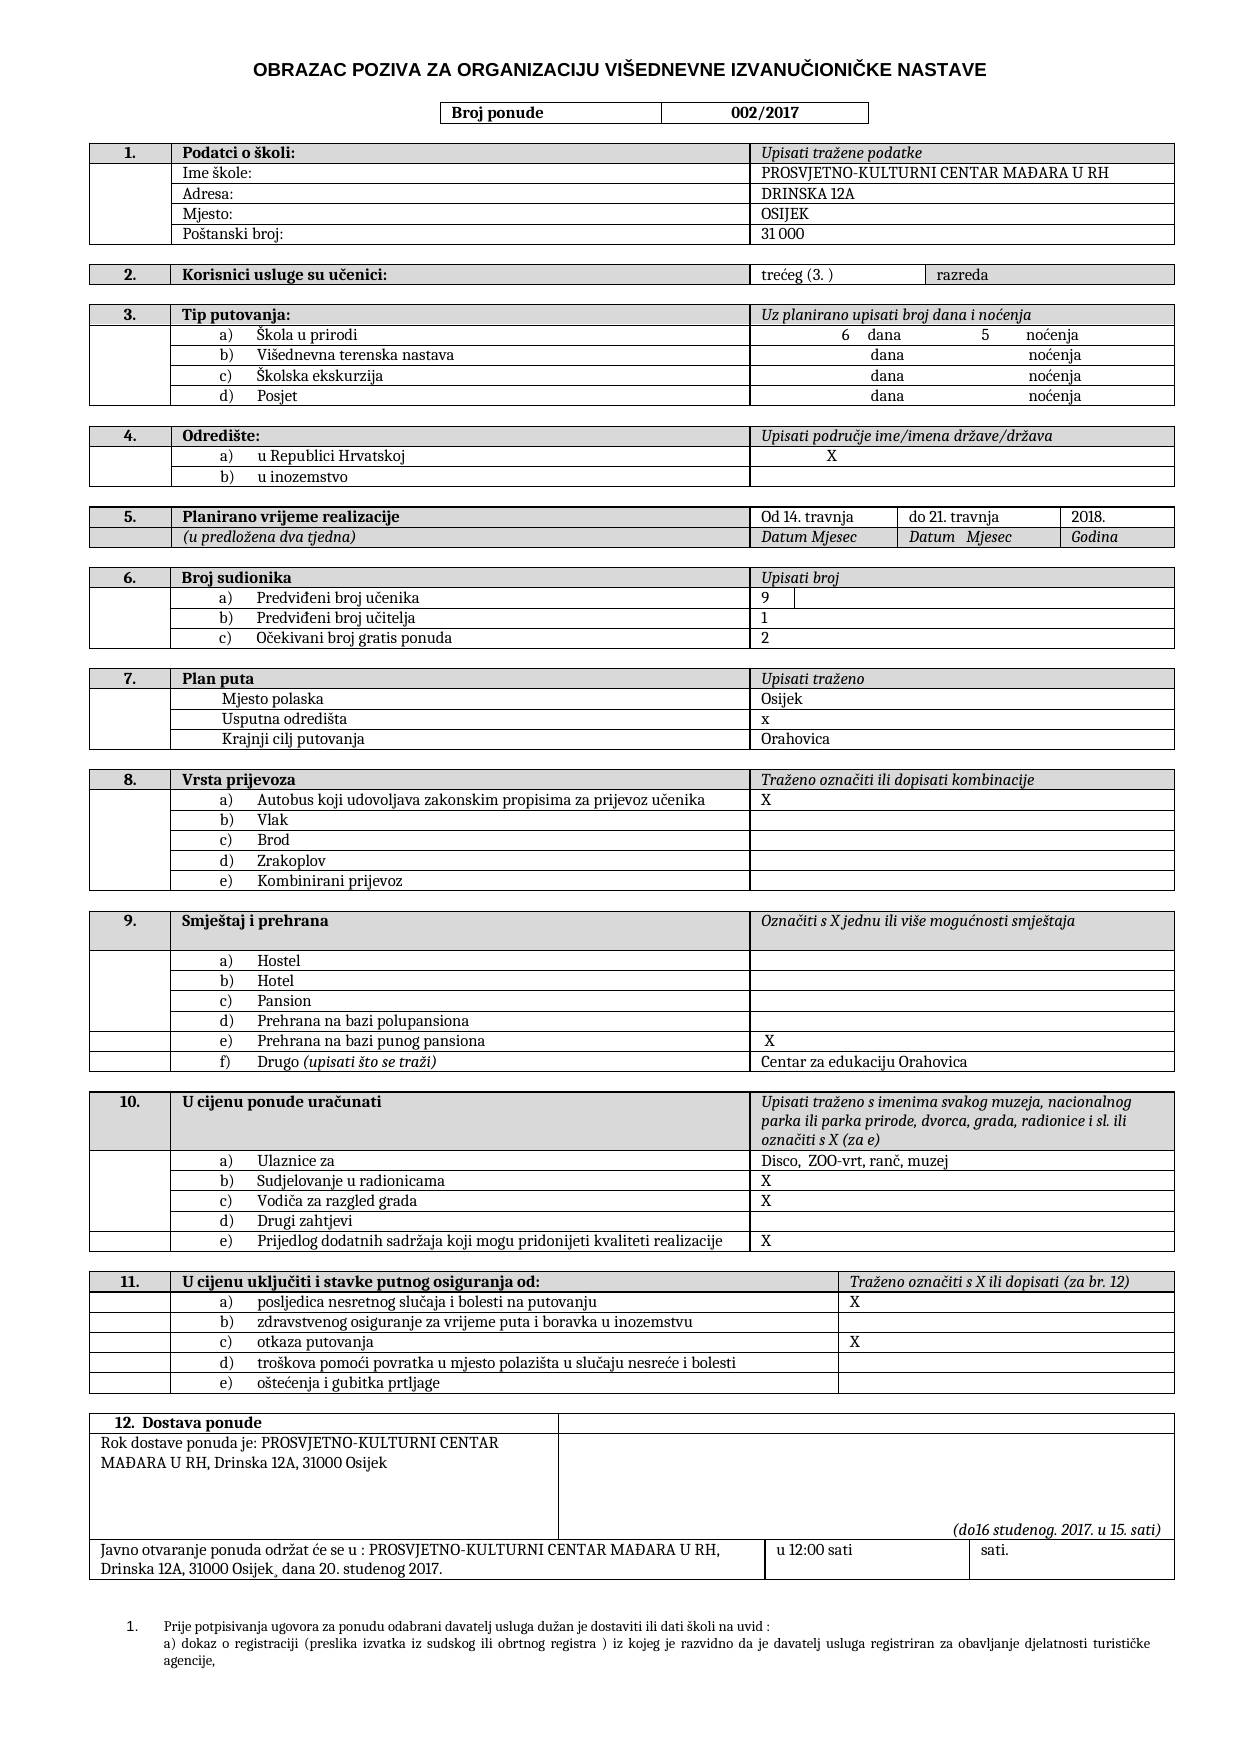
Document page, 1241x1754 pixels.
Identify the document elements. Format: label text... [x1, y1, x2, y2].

table_cell Vodiča za razgled grada [171, 1191, 749, 1211]
table_cell Sudjelovanje u radionicama [171, 1171, 749, 1190]
table_cell [90, 1373, 170, 1392]
table_cell [751, 811, 1174, 830]
table_header 8. [90, 770, 170, 789]
table_cell Prehrana na bazi punog pansiona [171, 1032, 749, 1051]
table_cell Hostel [171, 951, 749, 970]
table_header 6. [90, 568, 170, 587]
table_cell [90, 790, 170, 890]
table_cell X [751, 1171, 1174, 1190]
table_header Upisati traženo [751, 669, 1174, 688]
table_cell x [751, 710, 1174, 729]
table_cell Predviđeni broj učitelja [171, 609, 749, 628]
table_header Upisati traženo s imenima svakog muzeja, nacionalnog parka ili parka prirode, dvorca, grada, radionice i sl. ili označiti s X (za e) [751, 1093, 1174, 1150]
table_cell zdravstvenog osiguranje za vrijeme puta i boravka u inozemstvu [171, 1313, 838, 1332]
table_cell OSIJEK [751, 204, 1174, 223]
table_header Broj ponude [441, 103, 661, 122]
table_header U cijenu ponude uračunati [171, 1093, 749, 1150]
table_header Tip putovanja: [171, 305, 749, 324]
table_cell X [839, 1333, 1174, 1352]
table_cell [90, 951, 170, 1031]
table_cell u 12:00 sati [766, 1540, 969, 1579]
table_cell Drugi zahtjevi [171, 1212, 749, 1231]
table_cell [751, 851, 1174, 870]
table_header 3. [90, 305, 170, 324]
table_cell Adresa: [172, 184, 749, 203]
table_header Plan puta [171, 669, 749, 688]
table_header 4. [90, 427, 171, 446]
table_cell dana noćenja [751, 346, 1174, 365]
table_cell [751, 831, 1174, 850]
table_cell [751, 971, 1174, 990]
table_cell [90, 1032, 170, 1051]
table_cell [795, 588, 1174, 607]
table_cell (do16 studenog. 2017. u 15. sati) [559, 1434, 1174, 1539]
table_cell Ime škole: [172, 164, 749, 183]
table_cell X [751, 447, 1174, 466]
table_cell [751, 1212, 1174, 1231]
table_cell Datum Mjesec [898, 528, 1060, 547]
table_header Uz planirano upisati broj dana i noćenja [751, 305, 1174, 324]
table_header 2018. [1061, 508, 1174, 527]
table_header Podatci o školi: [172, 144, 749, 163]
table_cell dana noćenja [751, 386, 1174, 405]
table_header Vrsta prijevoza [171, 770, 749, 789]
table_cell Prijedlog dodatnih sadržaja koji mogu pridonijeti kvaliteti realizacije [171, 1232, 749, 1251]
table_cell Višednevna terenska nastava [171, 346, 749, 365]
table_cell [751, 871, 1174, 890]
table_cell [839, 1353, 1174, 1372]
table_cell troškova pomoći povratka u mjesto polazišta u slučaju nesreće i bolesti [171, 1353, 838, 1372]
table_cell Zrakoplov [171, 851, 749, 870]
table_cell 6 dana 5 noćenja [751, 326, 1174, 345]
table_header Korisnici usluge su učenici: [171, 265, 749, 284]
table_cell Mjesto: [172, 204, 749, 223]
table_cell Orahovica [751, 730, 1174, 749]
table_cell 1 [751, 609, 1174, 628]
table_cell [751, 467, 1174, 486]
table_cell [90, 164, 171, 244]
table_header 12. Dostava ponude [90, 1414, 558, 1433]
table_cell X [751, 1032, 1174, 1051]
table_header Traženo označiti ili dopisati kombinacije [751, 770, 1174, 789]
table_cell [90, 689, 170, 749]
table_cell [90, 1333, 170, 1352]
table_cell Javno otvaranje ponuda održat će se u : PROSVJETNO-KULTURNI CENTAR MAĐARA U RH, Drinska 12A, 31000 Osijek¸ dana 20. studenog 2017. [90, 1540, 764, 1579]
table_cell [751, 951, 1174, 970]
table_cell Posjet [171, 386, 749, 405]
table_cell Brod [171, 831, 749, 850]
list Prije potpisivanja ugovora za ponudu odabrani davatelj usluga dužan je dostaviti ili dati školi na uvid : [126, 1618, 1152, 1635]
table_cell [90, 1313, 170, 1332]
table_cell [90, 326, 170, 405]
table_cell Krajnji cilj putovanja [171, 730, 749, 749]
table_header Planirano vrijeme realizacije [172, 508, 749, 527]
table_header 2. [90, 265, 170, 284]
table_cell Centar za edukaciju Orahovica [751, 1052, 1174, 1071]
table_cell 2 [751, 629, 1174, 648]
table_cell (u predložena dva tjedna) [172, 528, 749, 547]
table_cell Disco, ZOO-vrt, ranč, muzej [751, 1151, 1174, 1170]
table_cell PROSVJETNO-KULTURNI CENTAR MAĐARA U RH [751, 164, 1174, 183]
table_header [559, 1414, 1174, 1433]
table_cell Poštanski broj: [172, 225, 749, 244]
table_cell Ulaznice za [171, 1151, 749, 1170]
table_cell Usputna odredišta [171, 710, 749, 729]
table_cell 31 000 [751, 225, 1174, 244]
table_cell X [751, 790, 1174, 809]
table_cell Godina [1061, 528, 1174, 547]
table_cell otkaza putovanja [171, 1333, 838, 1352]
table_cell [90, 1293, 170, 1312]
table_cell sati. [970, 1540, 1174, 1579]
text OBRAZAC POZIVA ZA ORGANIZACIJU VIŠEDNEVNE IZVANUČIONIČKE NASTAVE [89, 59, 1152, 81]
table_cell 9 [751, 588, 794, 607]
table_cell X [839, 1293, 1174, 1312]
table_header trećeg (3. ) [751, 265, 925, 284]
table_header 1. [90, 144, 171, 163]
table_header 7. [90, 669, 170, 688]
table_header Smještaj i prehrana [171, 912, 749, 950]
table_cell Pansion [171, 991, 749, 1011]
table_cell [839, 1313, 1174, 1332]
table_cell Predviđeni broj učenika [171, 588, 749, 607]
table_header Broj sudionika [171, 568, 749, 587]
table_cell [90, 588, 170, 648]
table_cell Hotel [171, 971, 749, 990]
table_header razreda [926, 265, 1174, 284]
table_cell Rok dostave ponuda je: PROSVJETNO-KULTURNI CENTAR MAĐARA U RH, Drinska 12A, 31000 Osijek [90, 1434, 558, 1539]
table_header 002/2017 [662, 103, 868, 122]
table_cell [90, 1353, 170, 1372]
table_header 5. [90, 508, 171, 527]
list a) dokaz o registraciji (preslika izvatka iz sudskog ili obrtnog registra ) iz kojeg je razvidno da je davatelj usluga registriran za obavljanje djelatnosti turističke agencije, [164, 1635, 1152, 1669]
table_cell [90, 1151, 170, 1231]
table_cell u inozemstvo [172, 467, 749, 486]
table_cell DRINSKA 12A [751, 184, 1174, 203]
table_cell Datum Mjesec [751, 528, 897, 547]
table_header Odredište: [172, 427, 749, 446]
table_cell X [751, 1232, 1174, 1251]
table_header 11. [90, 1272, 170, 1291]
table_header Upisati tražene podatke [751, 144, 1174, 163]
table_cell X [751, 1191, 1174, 1211]
table_header Traženo označiti s X ili dopisati (za br. 12) [839, 1272, 1174, 1291]
table_cell u Republici Hrvatskoj [172, 447, 749, 466]
table_header U cijenu uključiti i stavke putnog osiguranja od: [171, 1272, 838, 1291]
table_header Od 14. travnja [751, 508, 897, 527]
table_cell posljedica nesretnog slučaja i bolesti na putovanju [171, 1293, 838, 1312]
table_header Upisati broj [751, 568, 1174, 587]
table_cell Škola u prirodi [171, 326, 749, 345]
table_cell Osijek [751, 689, 1174, 708]
table_cell Vlak [171, 811, 749, 830]
table_cell [90, 1052, 170, 1071]
table_cell Autobus koji udovoljava zakonskim propisima za prijevoz učenika [171, 790, 749, 809]
table_header 9. [90, 912, 170, 950]
table_cell [90, 1232, 170, 1251]
table_cell [751, 991, 1174, 1011]
table_header Upisati područje ime/imena države/država [751, 427, 1174, 446]
table_cell Školska ekskurzija [171, 366, 749, 385]
table_header 10. [90, 1093, 170, 1150]
table_cell dana noćenja [751, 366, 1174, 385]
table_cell [839, 1373, 1174, 1392]
table_cell Mjesto polaska [171, 689, 749, 708]
table_cell Očekivani broj gratis ponuda [171, 629, 749, 648]
table_cell [751, 1012, 1174, 1031]
table_cell oštećenja i gubitka prtljage [171, 1373, 838, 1392]
table_header Označiti s X jednu ili više mogućnosti smještaja [751, 912, 1174, 950]
table_cell [90, 528, 171, 547]
table_cell Prehrana na bazi polupansiona [171, 1012, 749, 1031]
table_header do 21. travnja [898, 508, 1060, 527]
table_cell Drugo (upisati što se traži) [171, 1052, 749, 1071]
table_cell Kombinirani prijevoz [171, 871, 749, 890]
table_cell [90, 447, 171, 486]
